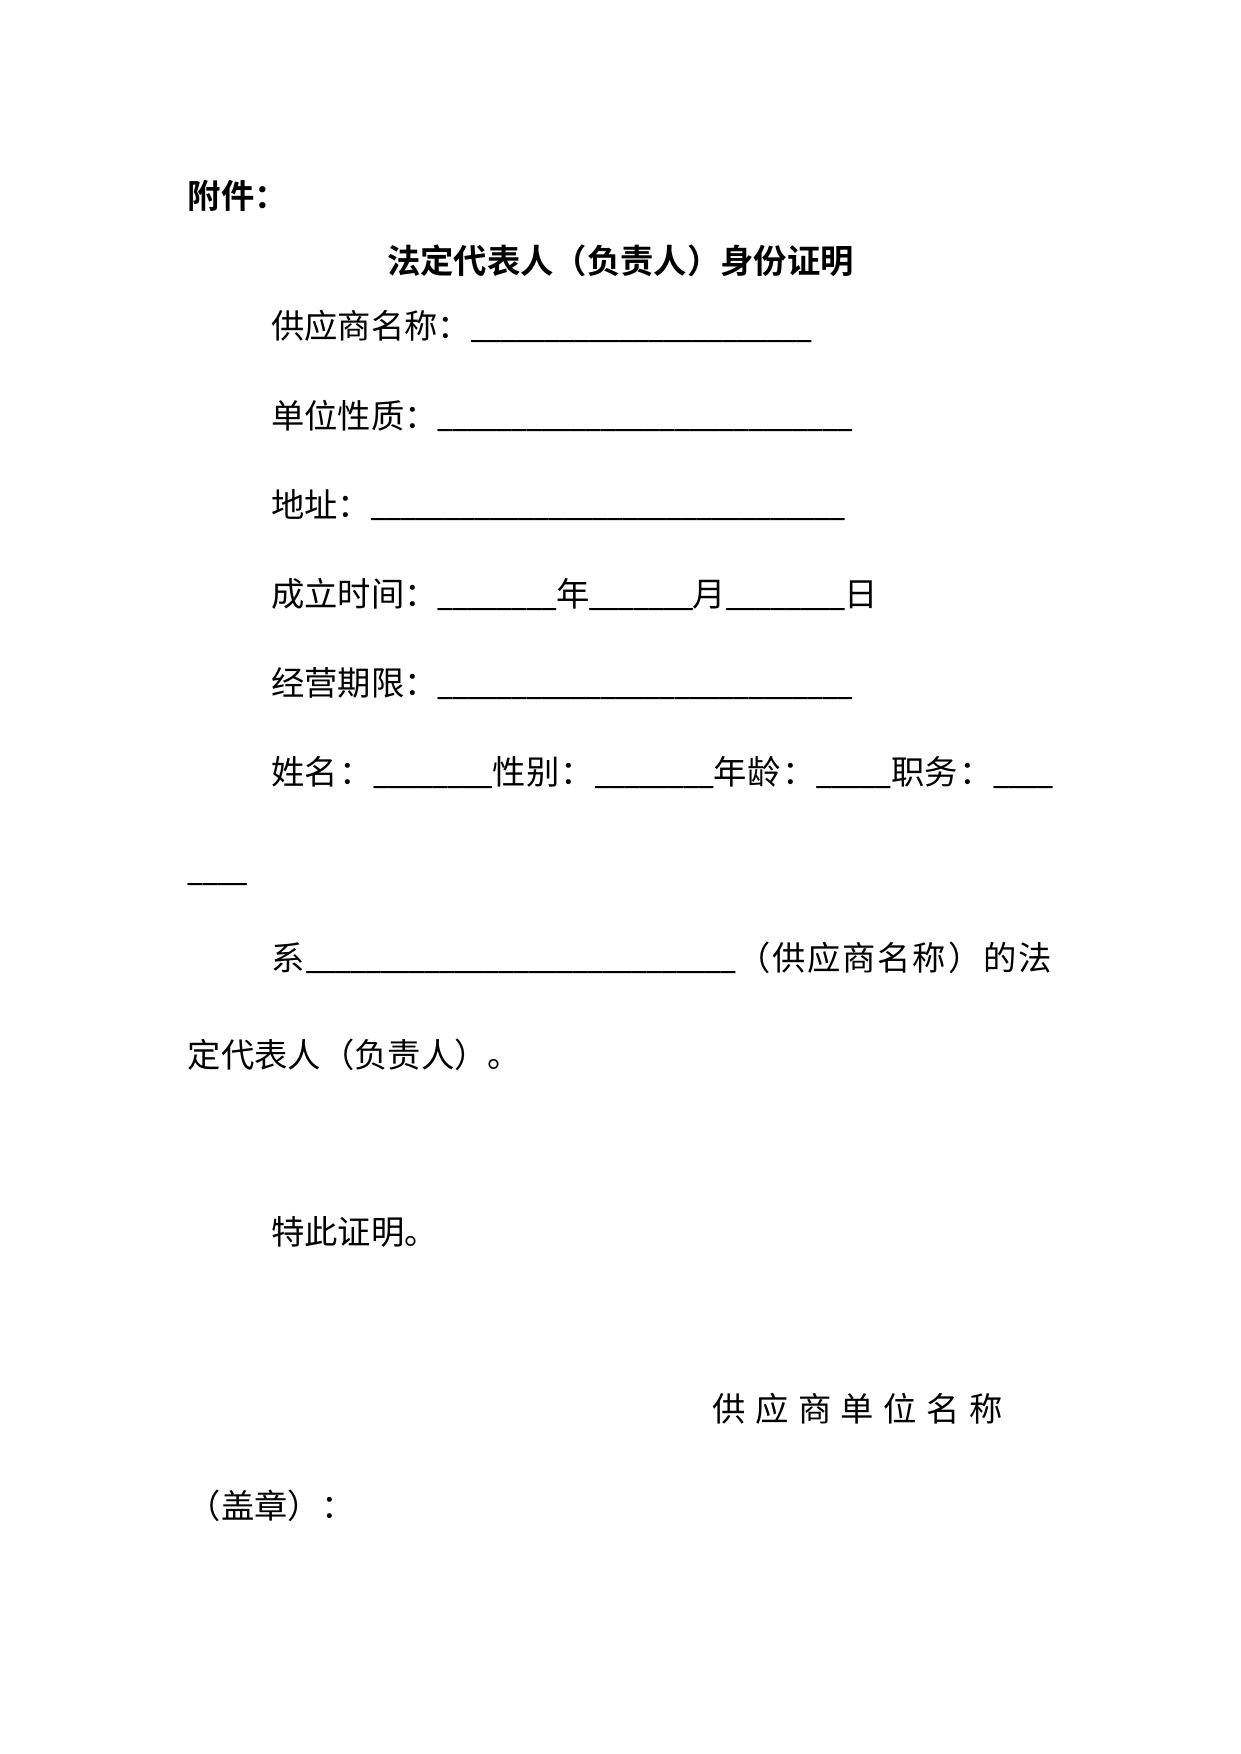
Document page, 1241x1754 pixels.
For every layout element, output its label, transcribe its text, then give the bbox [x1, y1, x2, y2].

text 成立时间：________年_______月________日 [187, 559, 1053, 624]
text 供应商单位名称（盖章）： [187, 1374, 1003, 1537]
text 特此证明。 [187, 1197, 1053, 1262]
text 附件： [187, 162, 1053, 227]
text 供应商名称：_______________________ [187, 292, 1053, 357]
text 经营期限：____________________________ [187, 649, 1053, 714]
text 法定代表人（负责人）身份证明 [187, 227, 1053, 292]
text 地址：________________________________ [187, 470, 1053, 535]
text 姓名：________性别：________年龄：_____职务：________ [187, 738, 1053, 900]
text 单位性质：____________________________ [187, 381, 1053, 446]
text 系_____________________________（供应商名称）的法定代表人（负责人）。 [187, 923, 1053, 1086]
